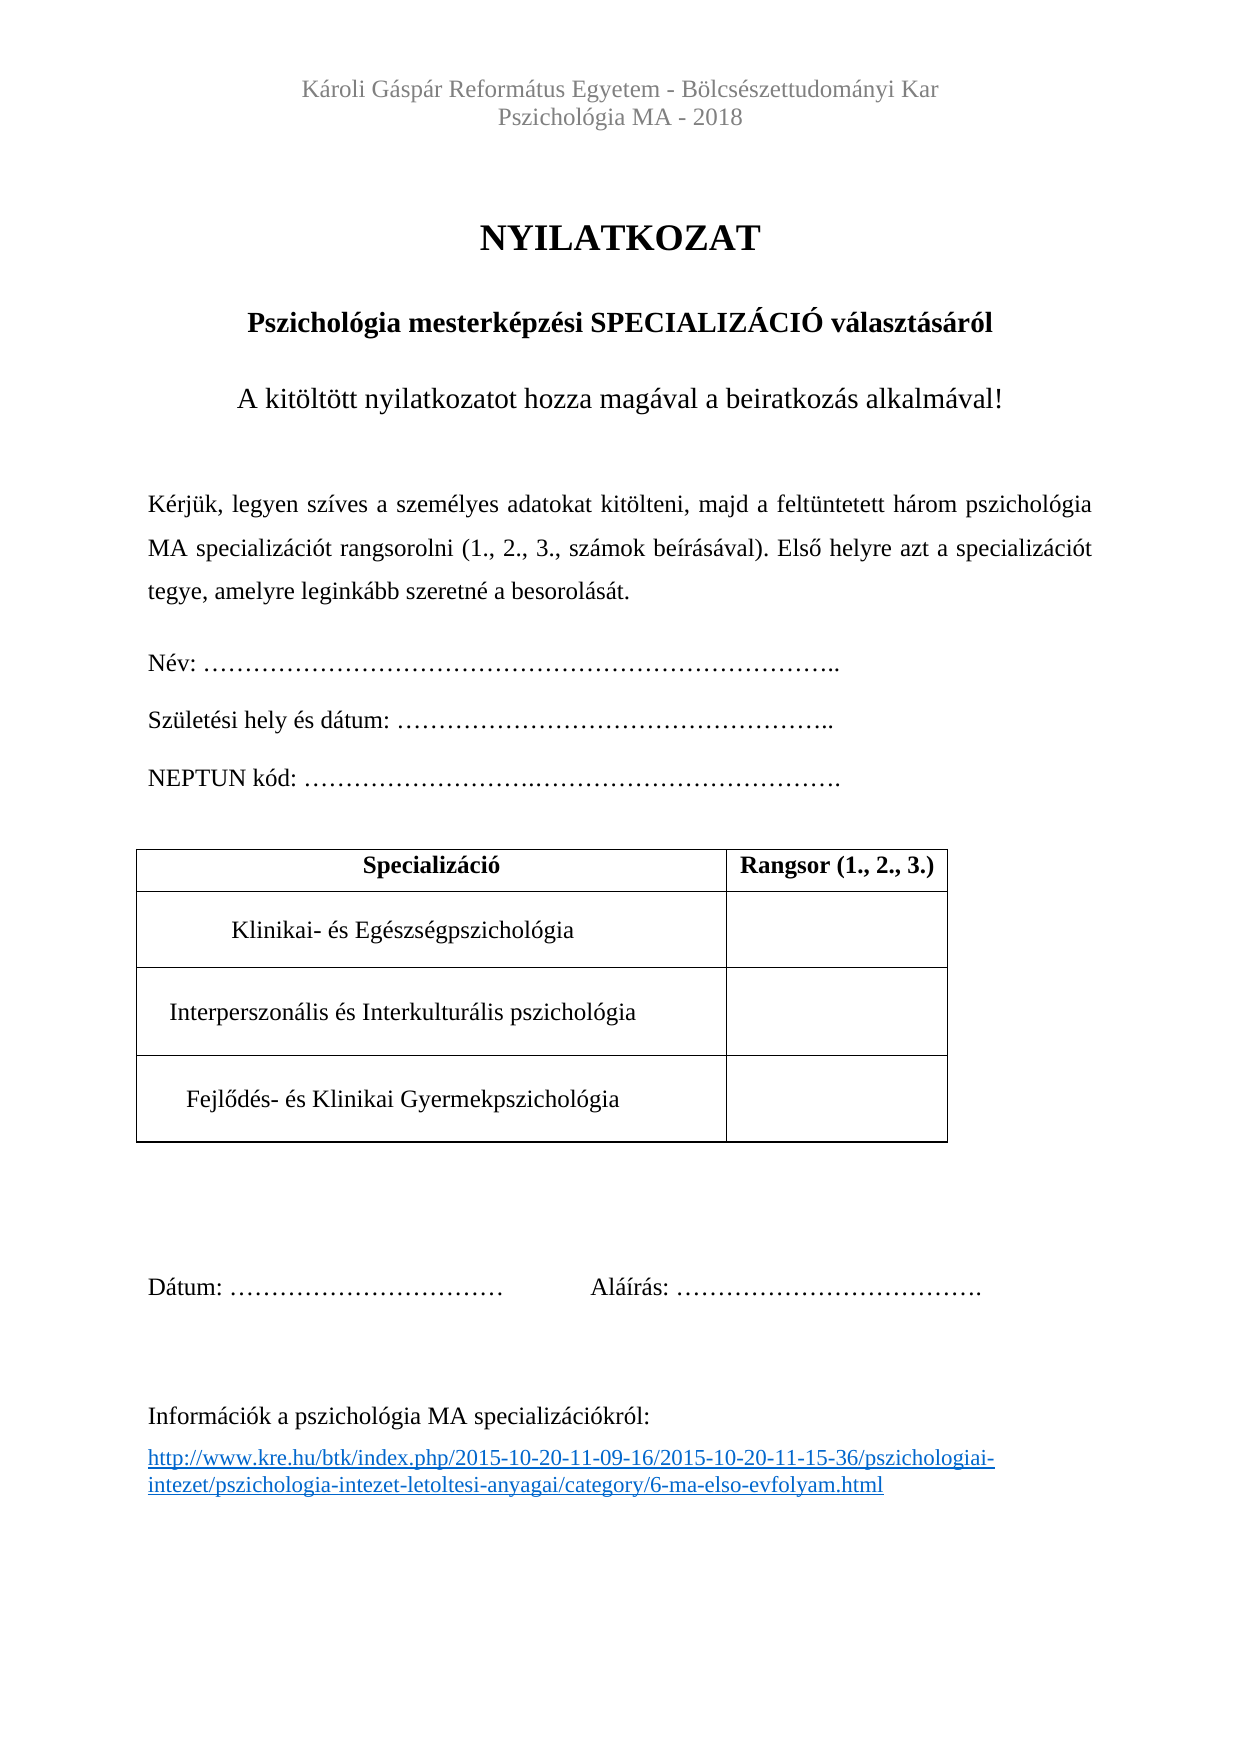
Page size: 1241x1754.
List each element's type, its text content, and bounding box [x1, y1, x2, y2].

text A kitöltött nyilatkozatot hozza magával a beiratkozás alkalmával! [148, 381, 1093, 414]
text NEPTUN kód: ……………………….………………………………. [148, 763, 1093, 791]
table_cell Interperszonális és Interkulturális pszichológia [137, 968, 726, 1054]
text Információk a pszichológia MA specializációkról: [148, 1401, 1093, 1430]
text Pszichológia mesterképzési SPECIALIZÁCIÓ választásáról [148, 305, 1093, 339]
text http://www.kre.hu/btk/index.php/2015-10-20-11-09-16/2015-10-20-11-15-36/pszichologiai-intezet/pszichologia-intezet-letoltesi-anyagai/category/6-ma-elso-evfolyam.html [148, 1444, 1018, 1497]
table_cell Klinikai- és Egészségpszichológia [137, 892, 726, 967]
table_cell Fejlődés- és Klinikai Gyermekpszichológia [137, 1056, 726, 1141]
text Születési hely és dátum: …………………………………………….. [148, 705, 1093, 734]
text Dátum: …………………………… Aláírás: ………………………………. [148, 1272, 1093, 1301]
text NYILATKOZAT [148, 216, 1093, 259]
text Név: ………………………………………………………………….. [148, 648, 1093, 676]
table_header Rangsor (1., 2., 3.) [727, 850, 947, 891]
table_cell [727, 968, 947, 1054]
text Kérjük, legyen szíves a személyes adatokat kitölteni, majd a feltüntetett három pszichológia MA specializációt rangsorolni (1., 2., 3., számok beírásával). Első helyre azt a specializációt tegye, amelyre leginkább szeretné a besorolását. [148, 489, 1093, 604]
table_cell [727, 892, 947, 967]
table_cell [727, 1056, 947, 1141]
table_header Specializáció [137, 850, 726, 891]
